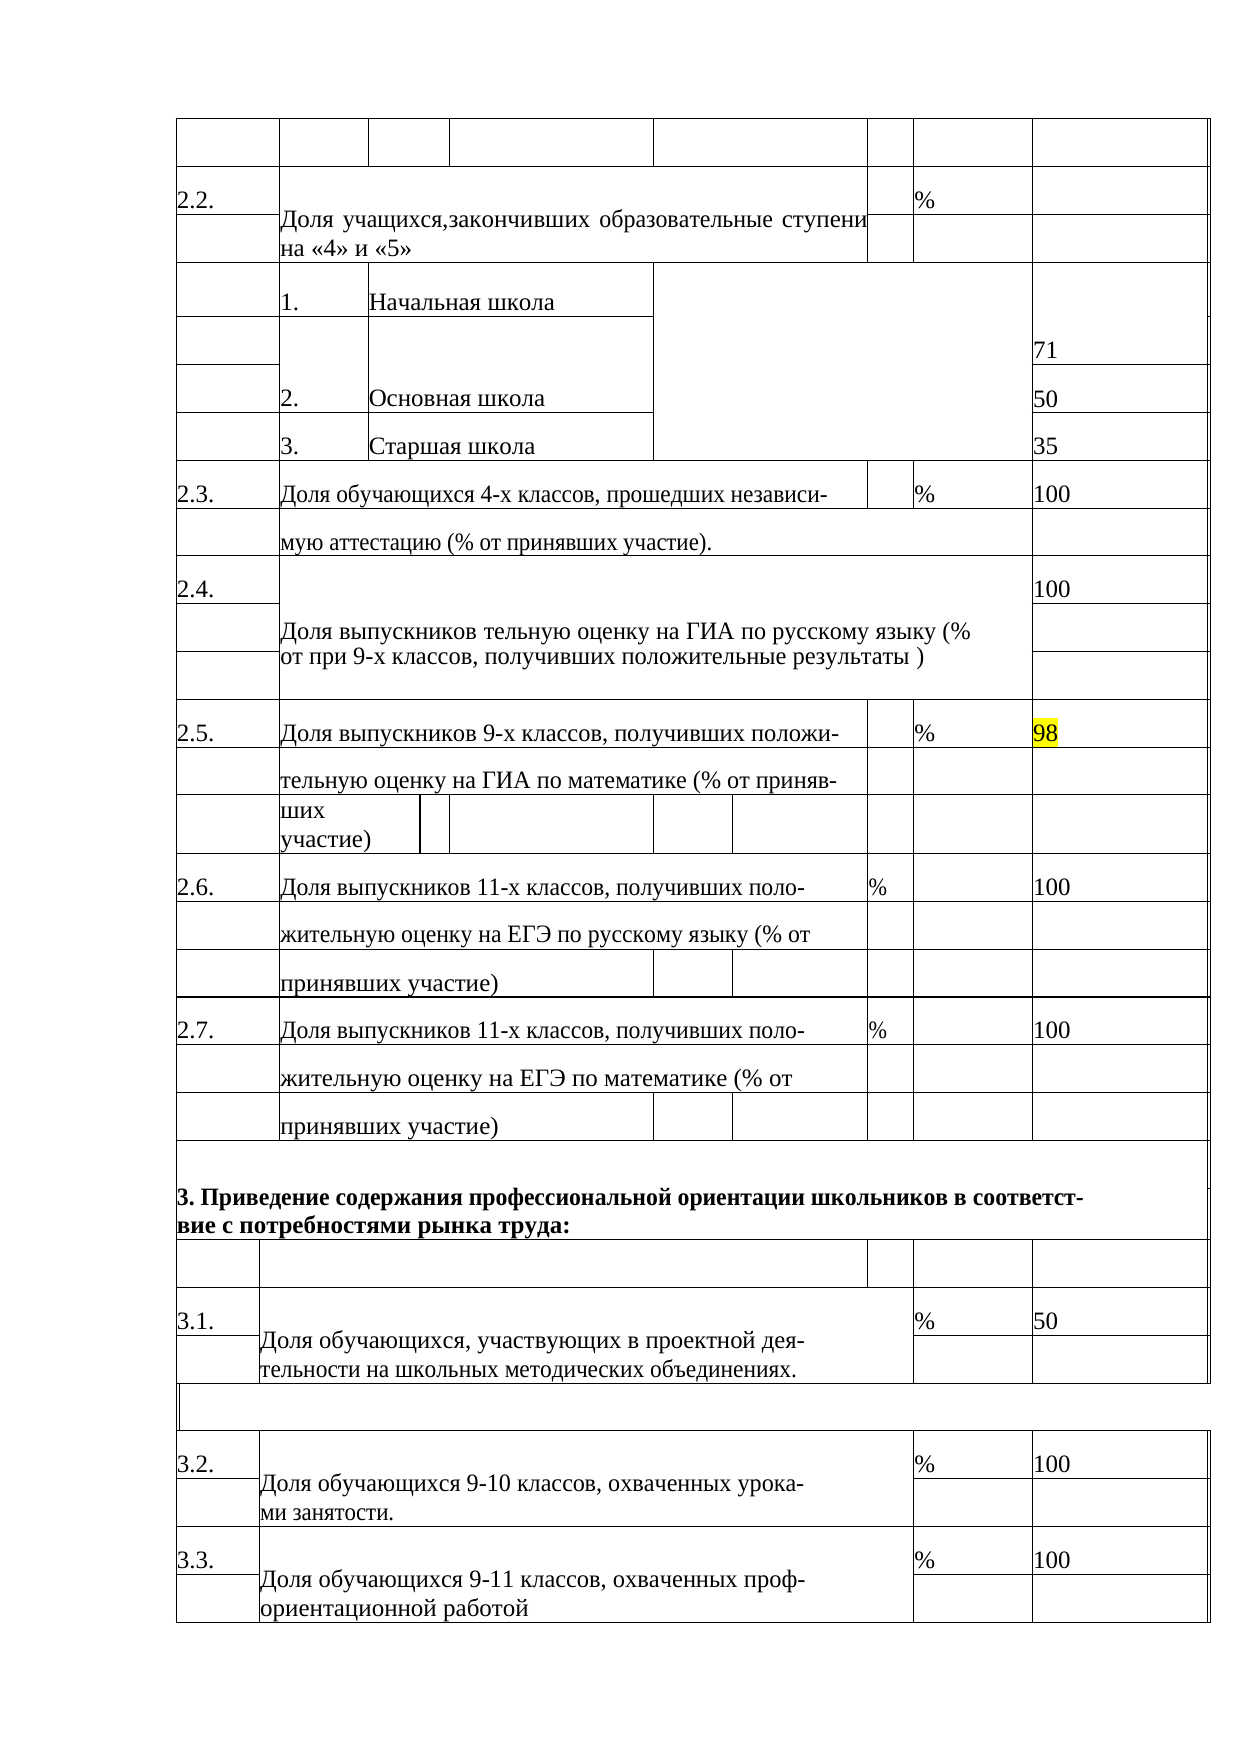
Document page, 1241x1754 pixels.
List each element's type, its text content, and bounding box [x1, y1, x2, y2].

table_cell [654, 263, 1032, 460]
table_cell 2.5. [177, 700, 279, 747]
table_cell 71 [1033, 263, 1207, 364]
table_cell [177, 748, 279, 794]
table_cell 3.1. [177, 1288, 259, 1335]
table_cell [177, 1336, 259, 1383]
table_cell 3. Приведение содержания профессиональной ориентации школьников в соответст- вие с потребностями рынка труда: [177, 1141, 1207, 1239]
table_cell жительную оценку на ЕГЭ по математике (% от [280, 1045, 867, 1092]
table_cell [177, 1045, 279, 1092]
table_cell [177, 795, 279, 853]
table_cell 100 [1033, 1431, 1207, 1478]
table_cell Доля обучающихся 4-х классов, прошедших независи- [280, 461, 867, 507]
table_cell [914, 119, 1032, 166]
table_cell Старшая школа [369, 413, 653, 460]
table_cell Доля обучающихся, участвующих в проектной дея- тельности на школьных методических объединениях. [260, 1288, 913, 1383]
table_cell [868, 119, 913, 166]
table_cell 50 [1033, 1288, 1207, 1335]
table_cell [177, 604, 279, 651]
table_cell Основная школа [369, 317, 653, 412]
table_cell 100 [1033, 854, 1207, 901]
table_cell 3.2. [177, 1431, 259, 1478]
table_cell [654, 950, 732, 996]
table_cell [914, 854, 1032, 901]
table_cell [733, 1093, 867, 1140]
table_cell [450, 119, 653, 166]
table_cell 100 [1033, 461, 1207, 507]
table_cell жительную оценку на ЕГЭ по русскому языку (% от [280, 902, 867, 948]
table_cell % [914, 1288, 1032, 1335]
table_cell ших участие) [280, 795, 419, 853]
table_cell [868, 950, 913, 996]
table_cell [914, 215, 1032, 262]
table_cell % [914, 461, 1032, 507]
table_cell 2.3. [177, 461, 279, 507]
table_cell [914, 1479, 1032, 1526]
table_cell Доля выпускников 11-х классов, получивших поло- [280, 998, 867, 1044]
table_cell [177, 263, 279, 316]
table_cell Начальная школа [369, 263, 653, 316]
table_cell % [868, 998, 913, 1044]
table_cell [177, 1240, 259, 1287]
table_cell [177, 902, 279, 948]
table_cell [1033, 119, 1207, 166]
table_cell [177, 950, 279, 996]
table_cell тельную оценку на ГИА по математике (% от приняв- [280, 748, 867, 794]
table_cell [177, 1479, 259, 1526]
table_cell принявших участие) [280, 950, 653, 996]
table_cell [914, 1575, 1032, 1622]
table_cell [868, 461, 913, 507]
table_cell [868, 700, 913, 747]
table_cell % [868, 854, 913, 901]
table_cell 2.6. [177, 854, 279, 901]
table_cell [177, 365, 279, 412]
table_cell [177, 652, 279, 699]
table_cell Доля учащихся,закончивших образовательные ступени на «4» и «5» [280, 167, 867, 262]
table_cell [1033, 1240, 1207, 1287]
table_cell [177, 413, 279, 460]
table_cell [177, 1575, 259, 1622]
table_cell Доля выпускников 11-х классов, получивших поло- [280, 854, 867, 901]
table_cell [868, 902, 913, 948]
table_cell % [914, 700, 1032, 747]
table_cell [177, 317, 279, 364]
table_cell [1033, 1479, 1207, 1526]
table_cell [868, 1093, 913, 1140]
table_cell [868, 1045, 913, 1092]
table_cell [868, 1240, 913, 1287]
table_cell принявших участие) [280, 1093, 653, 1140]
table_cell [260, 1240, 867, 1287]
table_cell [1033, 795, 1207, 853]
table_cell 2.2. [177, 167, 279, 214]
table_cell [914, 795, 1032, 853]
table_cell 35 [1033, 413, 1207, 460]
table_cell [1033, 215, 1207, 262]
table_cell [914, 1336, 1032, 1383]
table_cell [1033, 604, 1207, 651]
table_cell [914, 902, 1032, 948]
table_cell [654, 119, 867, 166]
table_cell [280, 119, 368, 166]
table_cell 2.7. [177, 998, 279, 1044]
table_cell 3. [280, 413, 368, 460]
table_cell [1033, 167, 1207, 214]
table_cell [177, 509, 279, 555]
table_cell [914, 1240, 1032, 1287]
table_cell [1033, 1575, 1207, 1622]
table_cell [369, 119, 449, 166]
table_cell 100 [1033, 556, 1207, 603]
table_cell [1033, 509, 1207, 555]
table_cell [1033, 652, 1207, 699]
table_cell 50 [1033, 365, 1207, 412]
table_cell [654, 795, 732, 853]
table_cell [177, 1093, 279, 1140]
table_cell [1033, 902, 1207, 948]
table_cell [914, 1093, 1032, 1140]
table_cell [914, 998, 1032, 1044]
table_cell [1033, 950, 1207, 996]
table_cell [450, 795, 653, 853]
table_cell 100 [1033, 1527, 1207, 1574]
table_cell Доля обучающихся 9-10 классов, охваченных урока- ми занятости. [260, 1431, 913, 1526]
table_cell 2. [280, 317, 368, 412]
table_cell [733, 950, 867, 996]
table_cell [868, 795, 913, 853]
table_cell [421, 795, 449, 853]
table_cell [1033, 748, 1207, 794]
table_cell 100 [1033, 998, 1207, 1044]
table_cell % [914, 167, 1032, 214]
table_cell 3.3. [177, 1527, 259, 1574]
table_cell 98 [1033, 700, 1207, 747]
table_cell [868, 215, 913, 262]
table_cell Доля выпускников 9-х классов, получивших положи- [280, 700, 867, 747]
table_cell [914, 950, 1032, 996]
table_cell 2.4. [177, 556, 279, 603]
table_cell % [914, 1431, 1032, 1478]
table_cell [868, 748, 913, 794]
table_cell мую аттестацию (% от принявших участие). [280, 509, 1032, 555]
table_cell [1033, 1093, 1207, 1140]
table_cell [914, 1045, 1032, 1092]
table_cell [914, 748, 1032, 794]
table_cell 1. [280, 263, 368, 316]
table_cell % [914, 1527, 1032, 1574]
table_cell [868, 167, 913, 214]
table_cell [1033, 1045, 1207, 1092]
table_cell [654, 1093, 732, 1140]
table_cell [177, 215, 279, 262]
table_cell Доля обучающихся 9-11 классов, охваченных проф- ориентационной работой [260, 1527, 913, 1622]
table_cell [1033, 1336, 1207, 1383]
table_cell [733, 795, 867, 853]
table_cell Доля выпускников тельную оценку на ГИА по русскому языку (% от при 9-х классов, получивших положительные результаты ) [280, 556, 1032, 699]
